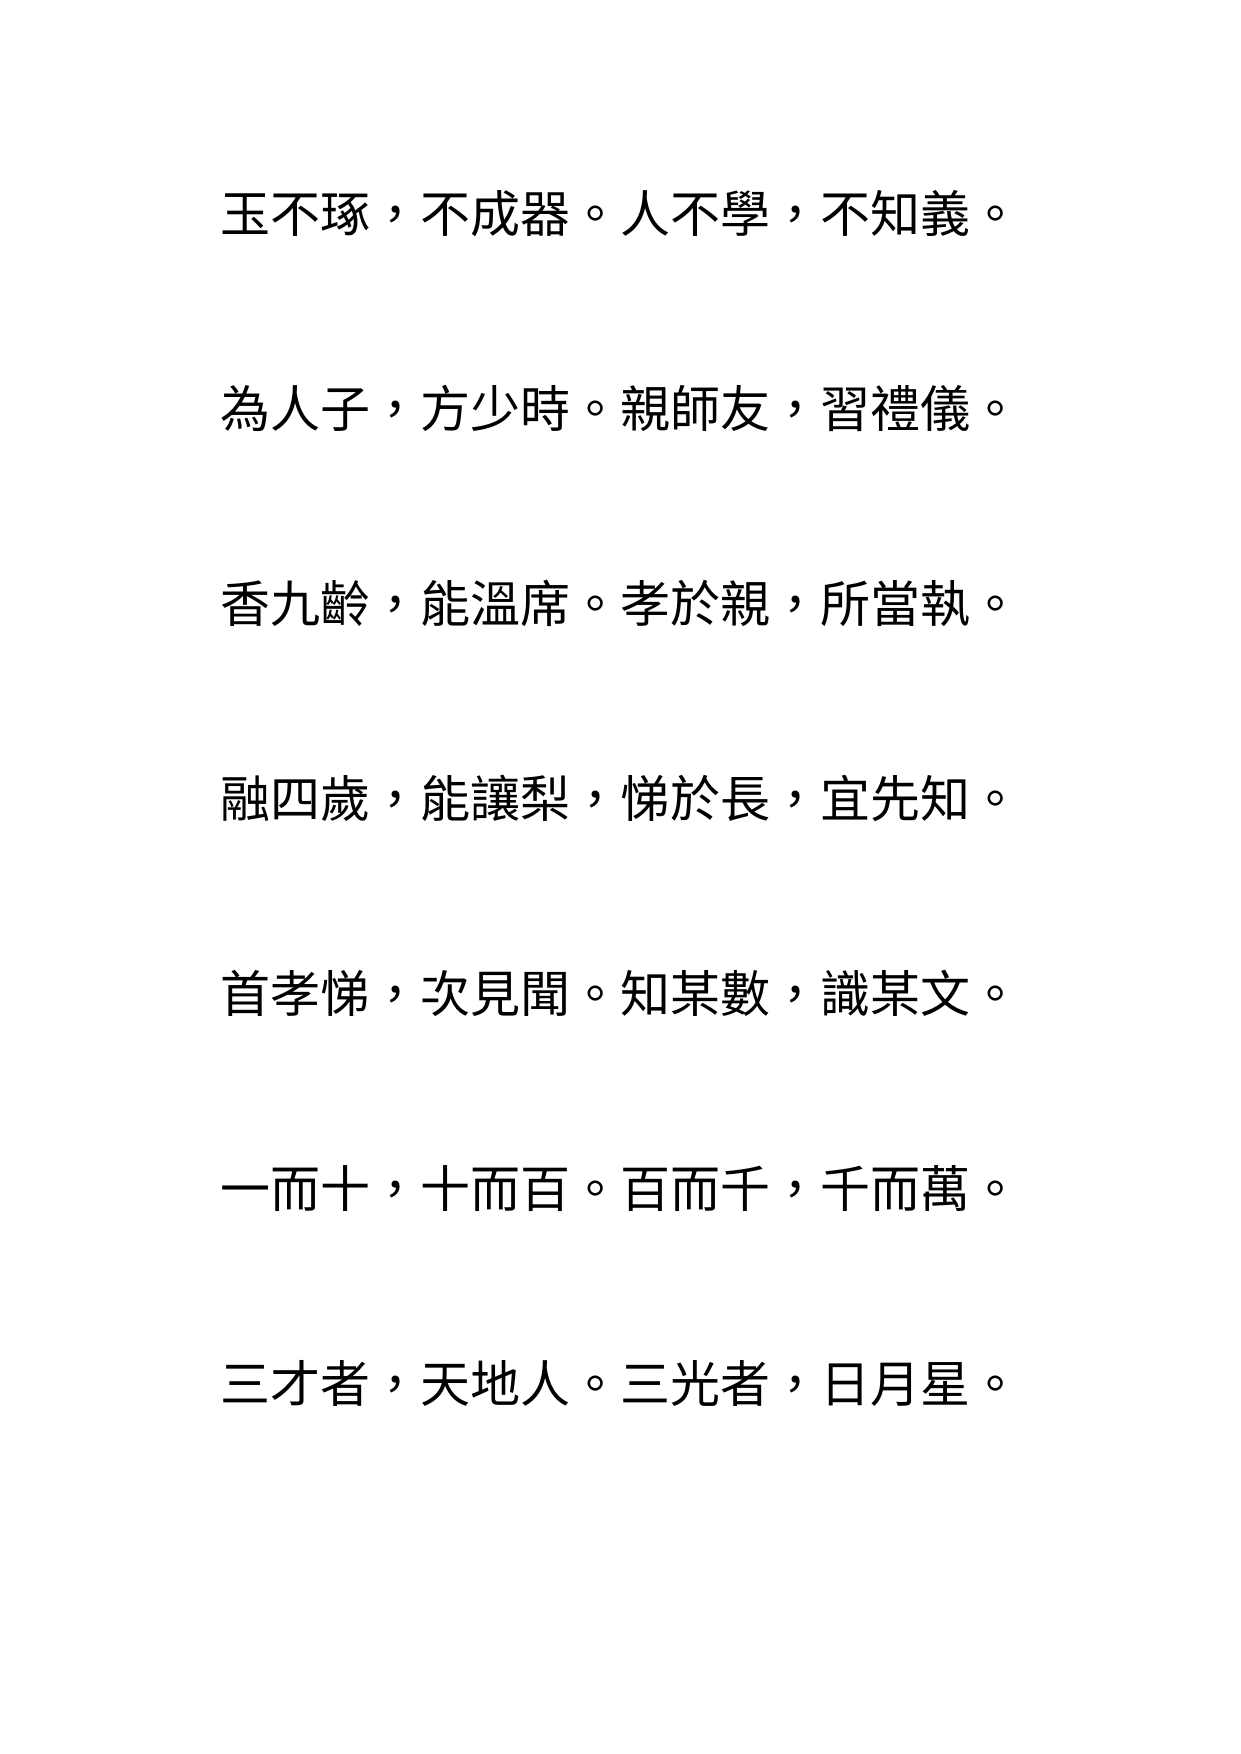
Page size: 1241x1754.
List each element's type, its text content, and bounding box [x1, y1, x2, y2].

text 三才者，天地人。三光者，日月星。 [187, 1332, 1053, 1429]
text 為人子，方少時。親師友，習禮儀。 [187, 357, 1053, 454]
text 玉不琢，不成器。人不學，不知義。 [187, 162, 1053, 259]
text 首孝悌，次見聞。知某數，識某文。 [187, 942, 1053, 1039]
text 一而十，十而百。百而千，千而萬。 [187, 1137, 1053, 1234]
text 融四歲，能讓梨，悌於長，宜先知。 [187, 747, 1053, 844]
text 香九齡，能溫席。孝於親，所當執。 [187, 552, 1053, 649]
